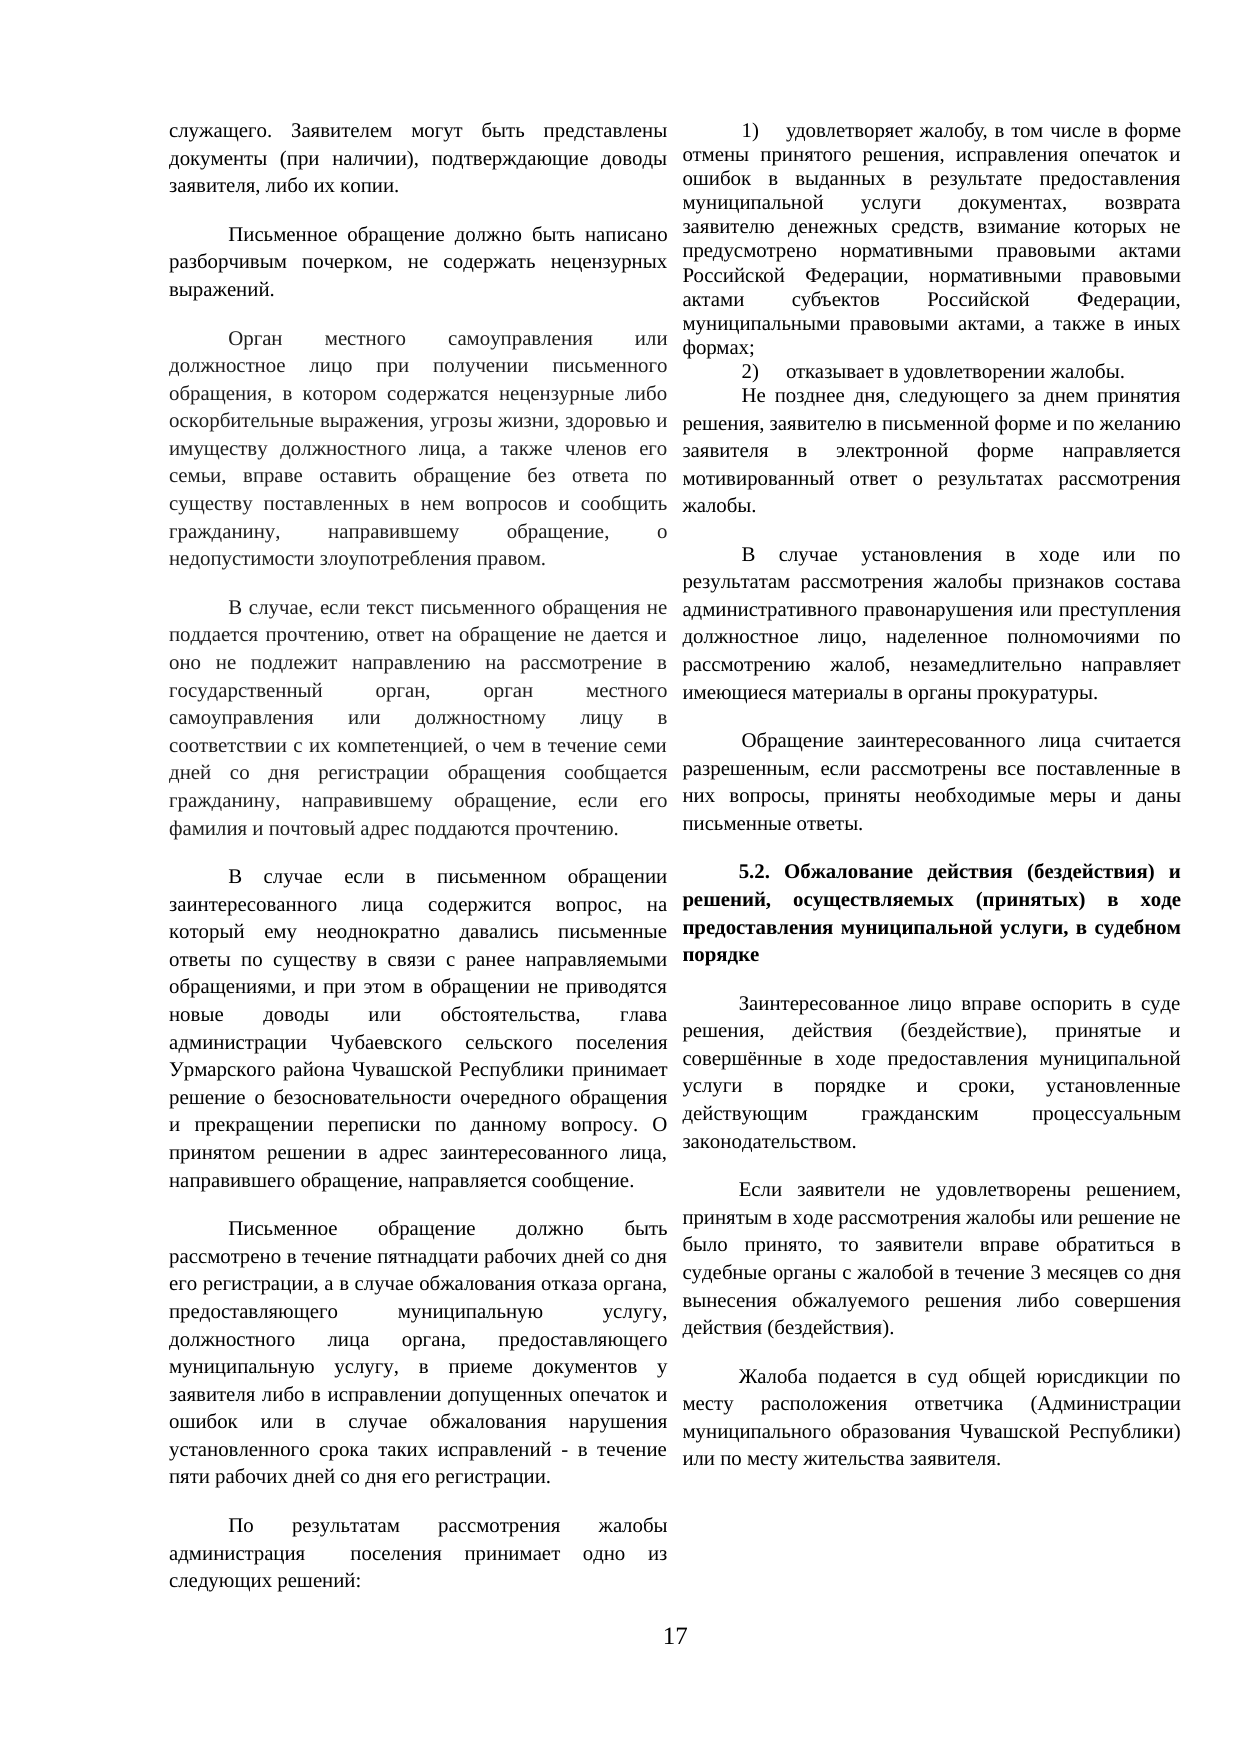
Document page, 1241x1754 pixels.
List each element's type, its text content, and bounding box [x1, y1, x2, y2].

text Если заявители не удовлетворены решением, принятым в ходе рассмотрения жалобы или решение не было принято, то заявители вправе обратиться в судебные органы с жалобой в течение 3 месяцев со дня вынесения обжалуемого решения либо совершения действия (бездействия). [682, 1177, 1181, 1339]
text В случае если в письменном обращении заинтересованного лица содержится вопрос, на который ему неоднократно давались письменные ответы по существу в связи с ранее направляемыми обращениями, и при этом в обращении не приводятся новые доводы или обстоятельства, глава администрации Чубаевского сельского поселения Урмарского района Чувашской Республики принимает решение о безосновательности очередного обращения и прекращении переписки по данному вопросу. О принятом решении в адрес заинтересованного лица, направившего обращение, направляется сообщение. [169, 864, 668, 1192]
text Не позднее дня, следующего за днем принятия решения, заявителю в письменной форме и по желанию заявителя в электронной форме направляется мотивированный ответ о результатах рассмотрения жалобы. [682, 383, 1181, 517]
text В случае, если текст письменного обращения не поддается прочтению, ответ на обращение не дается и оно не подлежит направлению на рассмотрение в государственный орган, орган местного самоуправления или должностному лицу в соответствии с их компетенцией, о чем в течение семи дней со дня регистрации обращения сообщается гражданину, направившему обращение, если его фамилия и почтовый адрес поддаются прочтению. [169, 595, 668, 839]
text Орган местного самоуправления или должностное лицо при получении письменного обращения, в котором содержатся нецензурные либо оскорбительные выражения, угрозы жизни, здоровью и имуществу должностного лица, а также членов его семьи, вправе оставить обращение без ответа по существу поставленных в нем вопросов и сообщить гражданину, направившему обращение, о недопустимости злоупотребления правом. [169, 325, 668, 570]
text В случае установления в ходе или по результатам рассмотрения жалобы признаков состава административного правонарушения или преступления должностное лицо, наделенное полномочиями по рассмотрению жалоб, незамедлительно направляет имеющиеся материалы в органы прокуратуры. [682, 542, 1181, 704]
list удовлетворяет жалобу, в том числе в форме отмены принятого решения, исправления опечаток и ошибок в выданных в результате предоставления муниципальной услуги документах, возврата заявителю денежных средств, взимание которых не предусмотрено нормативными правовыми актами Российской Федерации, нормативными правовыми актами субъектов Российской Федерации, муниципальными правовыми актами, а также в иных формах; [682, 118, 1181, 359]
text 5.2. Обжалование действия (бездействия) и решений, осуществляемых (принятых) в ходе предоставления муниципальной услуги, в судебном порядке [682, 859, 1181, 966]
text По результатам рассмотрения жалобы администрация поселения принимает одно из следующих решений: [169, 1513, 668, 1592]
text Заинтересованное лицо вправе оспорить в суде решения, действия (бездействие), принятые и совершённые в ходе предоставления муниципальной услуги в порядке и сроки, установленные действующим гражданским процессуальным законодательством. [682, 991, 1181, 1153]
list отказывает в удовлетворении жалобы. [682, 359, 1181, 383]
text Жалоба подается в суд общей юрисдикции по месту расположения ответчика (Администрации муниципального образования Чувашской Республики) или по месту жительства заявителя. [682, 1363, 1181, 1470]
text Письменное обращение должно быть написано разборчивым почерком, не содержать нецензурных выражений. [169, 222, 668, 301]
text Обращение заинтересованного лица считается разрешенным, если рассмотрены все поставленные в них вопросы, приняты необходимые меры и даны письменные ответы. [682, 728, 1181, 835]
text Письменное обращение должно быть рассмотрено в течение пятнадцати рабочих дней со дня его регистрации, а в случае обжалования отказа органа, предоставляющего муниципальную услугу, должностного лица органа, предоставляющего муниципальную услугу, в приеме документов у заявителя либо в исправлении допущенных опечаток и ошибок или в случае обжалования нарушения установленного срока таких исправлений - в течение пяти рабочих дней со дня его регистрации. [169, 1216, 668, 1488]
